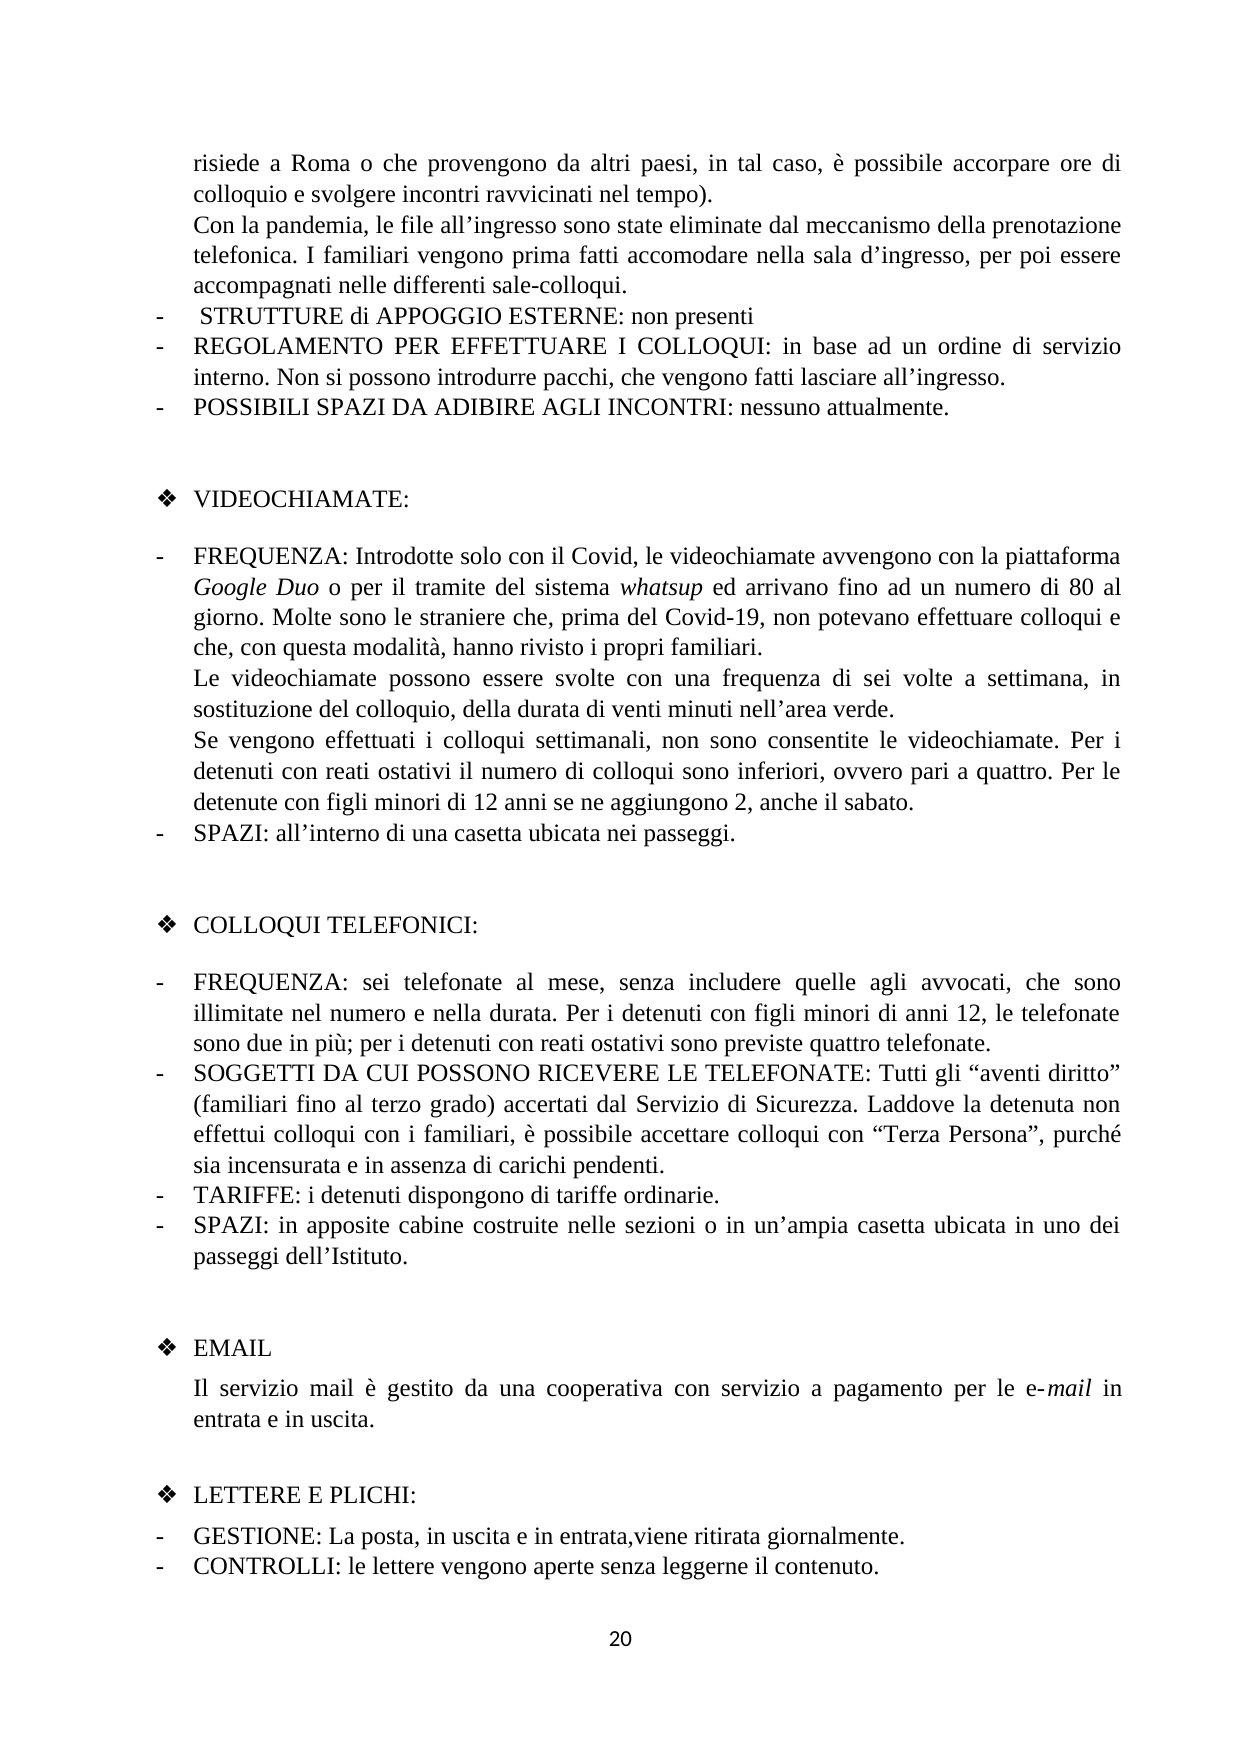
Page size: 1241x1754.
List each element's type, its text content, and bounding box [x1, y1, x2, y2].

list VIDEOCHIAMATE: [156, 470, 1122, 522]
list SOGGETTI DA CUI POSSONO RICEVERE LE TELEFONATE: Tutti gli “aventi diritto” (familiari fino al terzo grado) accertati dal Servizio di Sicurezza. Laddove la detenuta non effettui colloqui con i familiari, è possibile accettare colloqui con “Terza Persona”, purché sia incensurata e in assenza di carichi pendenti. [156, 1058, 1122, 1178]
list FREQUENZA: Introdotte solo con il Covid, le videochiamate avvengono con la piattaforma Google Duo o per il tramite del sistema whatsup ed arrivano fino ad un numero di 80 al giorno. Molte sono le straniere che, prima del Covid-19, non potevano effettuare colloqui e che, con questa modalità, hanno rivisto i propri familiari. [156, 541, 1122, 661]
list LETTERE E PLICHI: [156, 1466, 1122, 1518]
list STRUTTURE di APPOGGIO ESTERNE: non presenti [156, 301, 1122, 330]
list POSSIBILI SPAZI DA ADIBIRE AGLI INCONTRI: nessuno attualmente. [156, 392, 1122, 421]
list EMAIL [156, 1319, 1122, 1370]
list CONTROLLI: le lettere vengono aperte senza leggerne il contenuto. [156, 1551, 1122, 1580]
text Le videochiamate possono essere svolte con una frequenza di sei volte a settimana, in sostituzione del colloquio, della durata di venti minuti nell’area verde. [193, 663, 1122, 723]
list SPAZI: in apposite cabine costruite nelle sezioni o in un’ampia casetta ubicata in uno dei passeggi dell’Istituto. [156, 1211, 1122, 1270]
list COLLOQUI TELEFONICI: [156, 896, 1122, 947]
text Il servizio mail è gestito da una cooperativa con servizio a pagamento per le e-mail in entrata e in uscita. [193, 1373, 1122, 1433]
list REGOLAMENTO PER EFFETTUARE I COLLOQUI: in base ad un ordine di servizio interno. Non si possono introdurre pacchi, che vengono fatti lasciare all’ingresso. [156, 331, 1122, 391]
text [193, 148, 1122, 207]
list SPAZI: all’interno di una casetta ubicata nei passeggi. [156, 818, 1122, 847]
list FREQUENZA: sei telefonate al mese, senza includere quelle agli avvocati, che sono illimitate nel numero e nella durata. Per i detenuti con figli minori di anni 12, le telefonate sono due in più; per i detenuti con reati ostativi sono previste quattro telefonate. [156, 967, 1122, 1057]
text Se vengono effettuati i colloqui settimanali, non sono consentite le videochiamate. Per i detenuti con reati ostativi il numero di colloqui sono inferiori, ovvero pari a quattro. Per le detenute con figli minori di 12 anni se ne aggiungono 2, anche il sabato. [193, 725, 1122, 816]
list TARIFFE: i detenuti dispongono di tariffe ordinarie. [156, 1180, 1122, 1209]
list GESTIONE: La posta, in uscita e in entrata,viene ritirata giornalmente. [156, 1521, 1122, 1549]
text Con la pandemia, le file all’ingresso sono state eliminate dal meccanismo della prenotazione telefonica. I familiari vengono prima fatti accomodare nella sala d’ingresso, per poi essere accompagnati nelle differenti sale-colloqui. [193, 210, 1122, 299]
